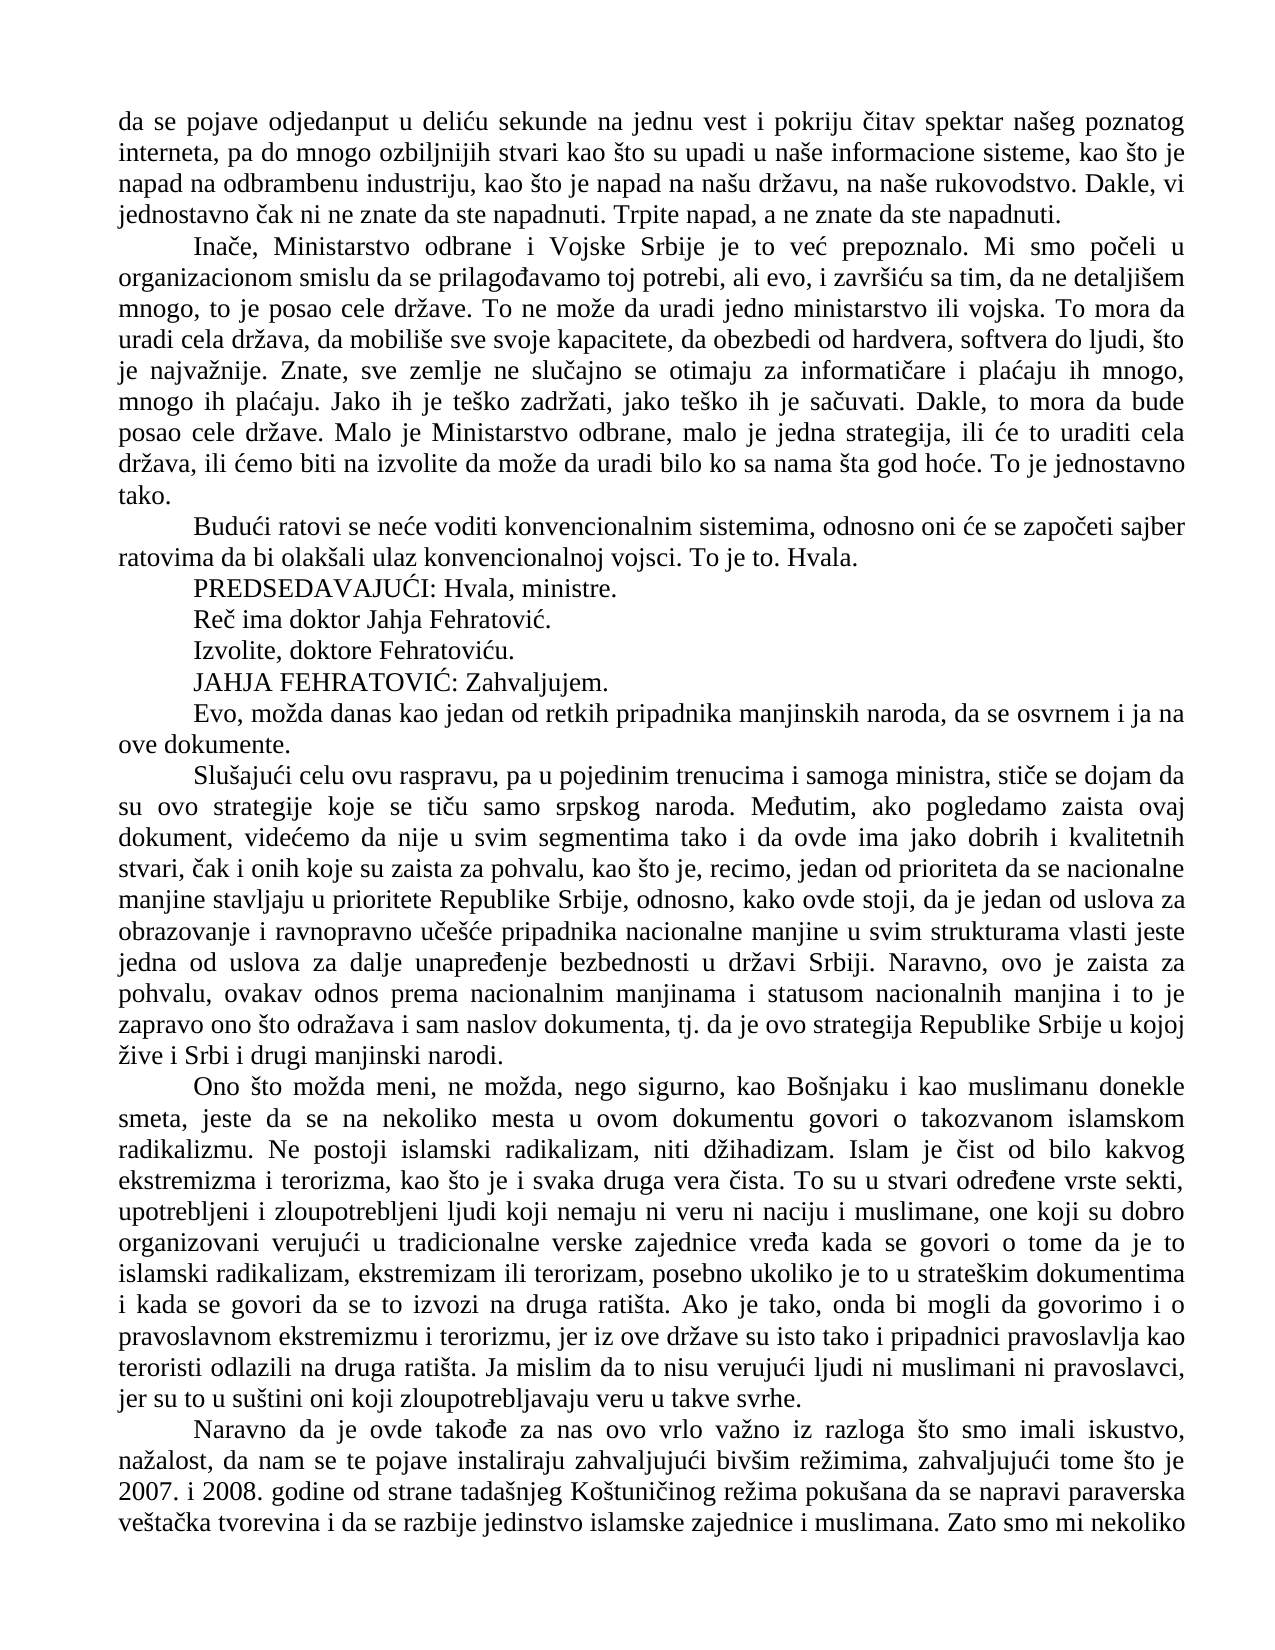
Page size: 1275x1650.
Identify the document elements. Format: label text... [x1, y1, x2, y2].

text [118, 105, 1186, 229]
text Slušajući celu ovu raspravu, pa u pojedinim trenucima i samoga ministra, stiče se dojam da su ovo strategije koje se tiču samo srpskog naroda. Međutim, ako pogledamo zaista ovaj dokument, videćemo da nije u svim segmentima tako i da ovde ima jako dobrih i kvalitetnih stvari, čak i onih koje su zaista za pohvalu, kao što je, recimo, jedan od prioriteta da se nacionalne manjine stavljaju u prioritete Republike Srbije, odnosno, kako ovde stoji, da je jedan od uslova za obrazovanje i ravnopravno učešće pripadnika nacionalne manjine u svim strukturama vlasti jeste jedna od uslova za dalje unapređenje bezbednosti u državi Srbiji. Naravno, ovo je zaista za pohvalu, ovakav odnos prema nacionalnim manjinama i statusom nacionalnih manjina i to je zapravo ono što odražava i sam naslov dokumenta, tj. da je ovo strategija Republike Srbije u kojoj žive i Srbi i drugi manjinski narodi. [118, 759, 1186, 1071]
text Evo, možda danas kao jedan od retkih pripadnika manjinskih naroda, da se osvrnem i ja na ove dokumente. [118, 697, 1186, 759]
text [118, 1413, 1186, 1538]
text Reč ima doktor Jahja Fehratović. [118, 603, 1186, 634]
text Budući ratovi se neće voditi konvencionalnim sistemima, odnosno oni će se započeti sajber ratovima da bi olakšali ulaz konvencionalnoj vojsci. To je to. Hvala. [118, 510, 1186, 572]
text Izvolite, doktore Fehratoviću. [118, 634, 1186, 666]
text Ono što možda meni, ne možda, nego sigurno, kao Bošnjaku i kao muslimanu donekle smeta, jeste da se na nekoliko mesta u ovom dokumentu govori o takozvanom islamskom radikalizmu. Ne postoji islamski radikalizam, niti džihadizam. Islam je čist od bilo kakvog ekstremizma i terorizma, kao što je i svaka druga vera čista. To su u stvari određene vrste sekti, upotrebljeni i zloupotrebljeni ljudi koji nemaju ni veru ni naciju i muslimane, one koji su dobro organizovani verujući u tradicionalne verske zajednice vređa kada se govori o tome da je to islamski radikalizam, ekstremizam ili terorizam, posebno ukoliko je to u strateškim dokumentima i kada se govori da se to izvozi na druga ratišta. Ako je tako, onda bi mogli da govorimo i o pravoslavnom ekstremizmu i terorizmu, jer iz ove države su isto tako i pripadnici pravoslavlja kao teroristi odlazili na druga ratišta. Ja mislim da to nisu verujući ljudi ni muslimani ni pravoslavci, jer su to u suštini oni koji zloupotrebljavaju veru u takve svrhe. [118, 1071, 1186, 1413]
text JAHJA FEHRATOVIĆ: Zahvaljujem. [118, 666, 1186, 697]
text Inače, Ministarstvo odbrane i Vojske Srbije je to već prepoznalo. Mi smo počeli u organizacionom smislu da se prilagođavamo toj potrebi, ali evo, i završiću sa tim, da ne detaljišem mnogo, to je posao cele države. To ne može da uradi jedno ministarstvo ili vojska. To mora da uradi cela država, da mobiliše sve svoje kapacitete, da obezbedi od hardvera, softvera do ljudi, što je najvažnije. Znate, sve zemlje ne slučajno se otimaju za informatičare i plaćaju ih mnogo, mnogo ih plaćaju. Jako ih je teško zadržati, jako teško ih je sačuvati. Dakle, to mora da bude posao cele države. Malo je Ministarstvo odbrane, malo je jedna strategija, ili će to uraditi cela država, ili ćemo biti na izvolite da može da uradi bilo ko sa nama šta god hoće. To je jednostavno tako. [118, 229, 1186, 510]
text PREDSEDAVAJUĆI: Hvala, ministre. [118, 572, 1186, 603]
